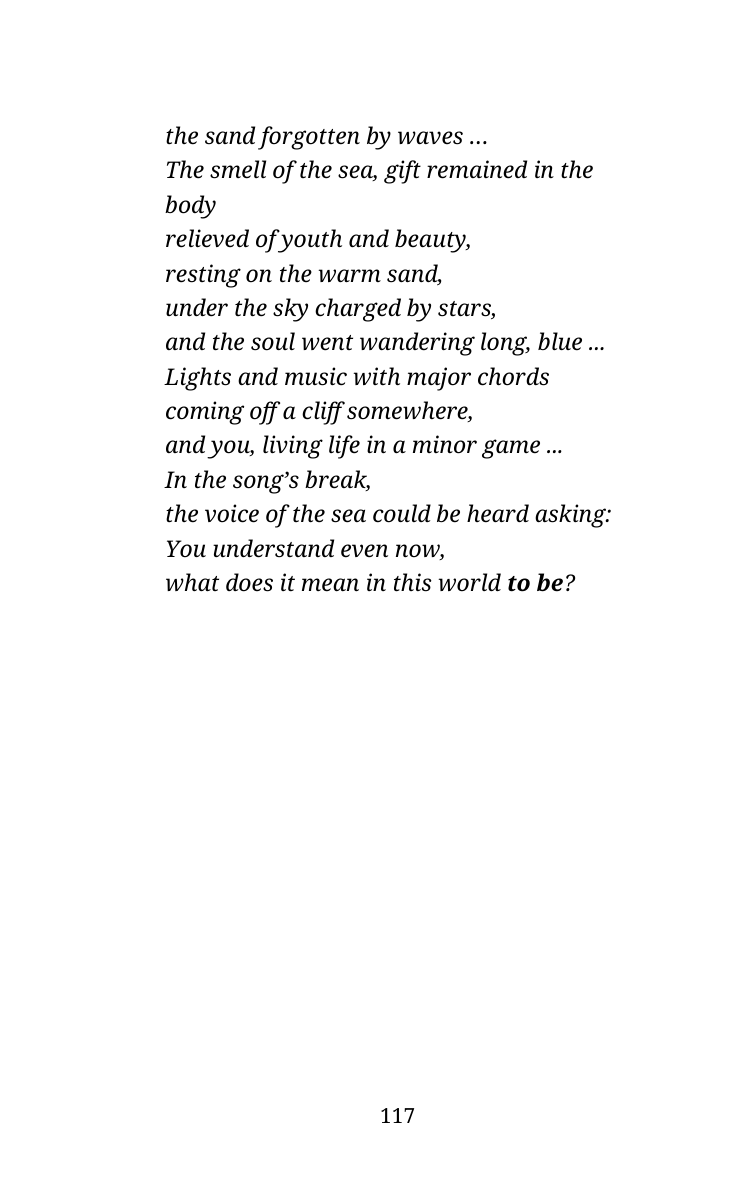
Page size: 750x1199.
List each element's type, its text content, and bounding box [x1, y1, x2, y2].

text You understand even now, [165, 532, 630, 564]
text under the sky charged by stars, [165, 292, 630, 323]
text the voice of the sea could be heard asking: [165, 498, 630, 529]
text In the song’s break, [165, 464, 630, 495]
text relieved of youth and beauty, [165, 223, 630, 254]
text Lights and music with major chords coming off a cliff somewhere, [165, 361, 630, 426]
text the sand forgotten by waves … [165, 120, 630, 151]
text resting on the warm sand, [165, 257, 630, 289]
text and the soul went wandering long, blue ... [165, 326, 630, 357]
text what does it mean in this world to be? [165, 567, 630, 598]
text and you, living life in a minor game ... [165, 429, 630, 461]
text The smell of the sea, gift remained in the body [165, 154, 630, 220]
